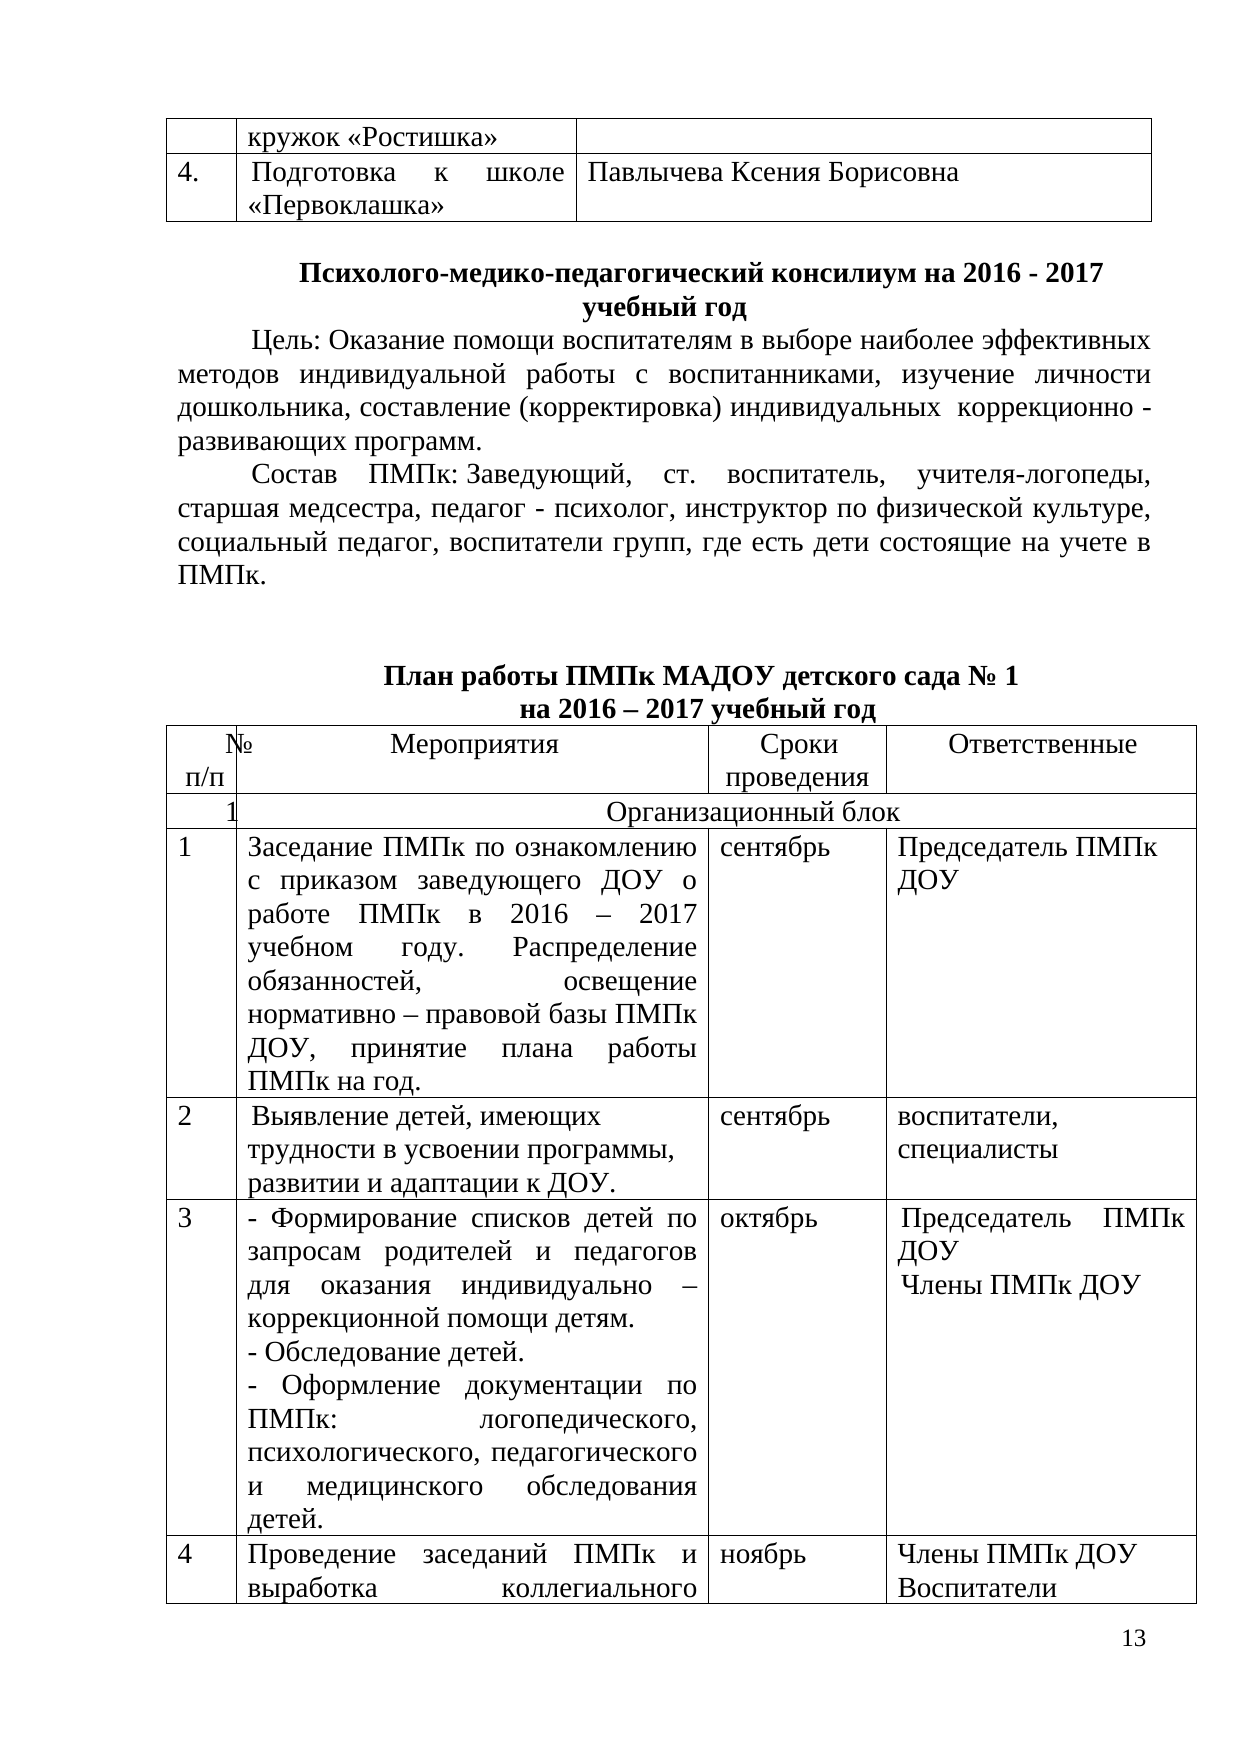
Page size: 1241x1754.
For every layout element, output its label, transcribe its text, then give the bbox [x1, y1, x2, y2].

table_cell 4 [167, 1536, 236, 1603]
table_cell Председатель ПМПк ДОУ [887, 829, 1196, 1097]
text Психолого-медико-педагогический консилиум на 2016 - 2017 учебный год [177, 255, 1152, 322]
table_cell Заседание ПМПк по ознакомлению с приказом заведующего ДОУ о работе ПМПк в 2016 – 2017 учебном году. Распределение обязанностей, освещение нормативно – правовой базы ПМПк ДОУ, принятие плана работы ПМПк на год. [237, 829, 708, 1097]
table_cell октябрь [709, 1200, 886, 1535]
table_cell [887, 1536, 1196, 1603]
text на 2016 – 2017 учебный год [177, 691, 1152, 725]
table_header № п/п [167, 726, 236, 793]
table_cell Выявление детей, имеющих трудности в усвоении программы, развитии и адаптации к ДОУ. [237, 1098, 708, 1199]
table_header Ответственные [887, 726, 1196, 793]
table_cell 3 [167, 1200, 236, 1535]
table_cell сентябрь [709, 1098, 886, 1199]
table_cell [237, 1536, 708, 1603]
table_cell 1 [167, 829, 236, 1097]
table_cell 4. [167, 154, 236, 221]
table_cell 3 [167, 119, 236, 153]
table_cell Председатель ПМПк ДОУ Члены ПМПк ДОУ [887, 1200, 1196, 1535]
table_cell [237, 119, 576, 153]
table_cell сентябрь [709, 829, 886, 1097]
text Цель: Оказание помощи воспитателям в выборе наиболее эффективных методов индивидуальной работы с воспитанниками, изучение личности дошкольника, составление (корректировка) индивидуальных коррекционно - развивающих программ. [177, 322, 1152, 457]
table_cell ноябрь [709, 1536, 886, 1603]
table_cell - Формирование списков детей по запросам родителей и педагогов для оказания индивидуально – коррекционной помощи детям. - Обследование детей. - Оформление документации по ПМПк: логопедического, психологического, педагогического и медицинского обследования детей. [237, 1200, 708, 1535]
table_header Сроки проведения [709, 726, 886, 793]
table_cell Подготовка к школе «Первоклашка» [237, 154, 576, 221]
text Состав ПМПк: Заведующий, ст. воспитатель, учителя-логопеды, старшая медсестра, педагог - психолог, инструктор по физической культуре, социальный педагог, воспитатели групп, где есть дети состоящие на учете в ПМПк. [177, 457, 1152, 591]
table_cell 1 [167, 794, 236, 828]
table_header Мероприятия [237, 726, 708, 793]
table_cell Павлычева Ксения Борисовна [577, 154, 1151, 221]
table_cell 2 [167, 1098, 236, 1199]
table_cell Организационный блок [237, 794, 1196, 828]
text План работы ПМПк МАДОУ детского сада № 1 [177, 658, 1152, 691]
table_cell воспитатели, специалисты [887, 1098, 1196, 1199]
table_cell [577, 119, 1151, 153]
